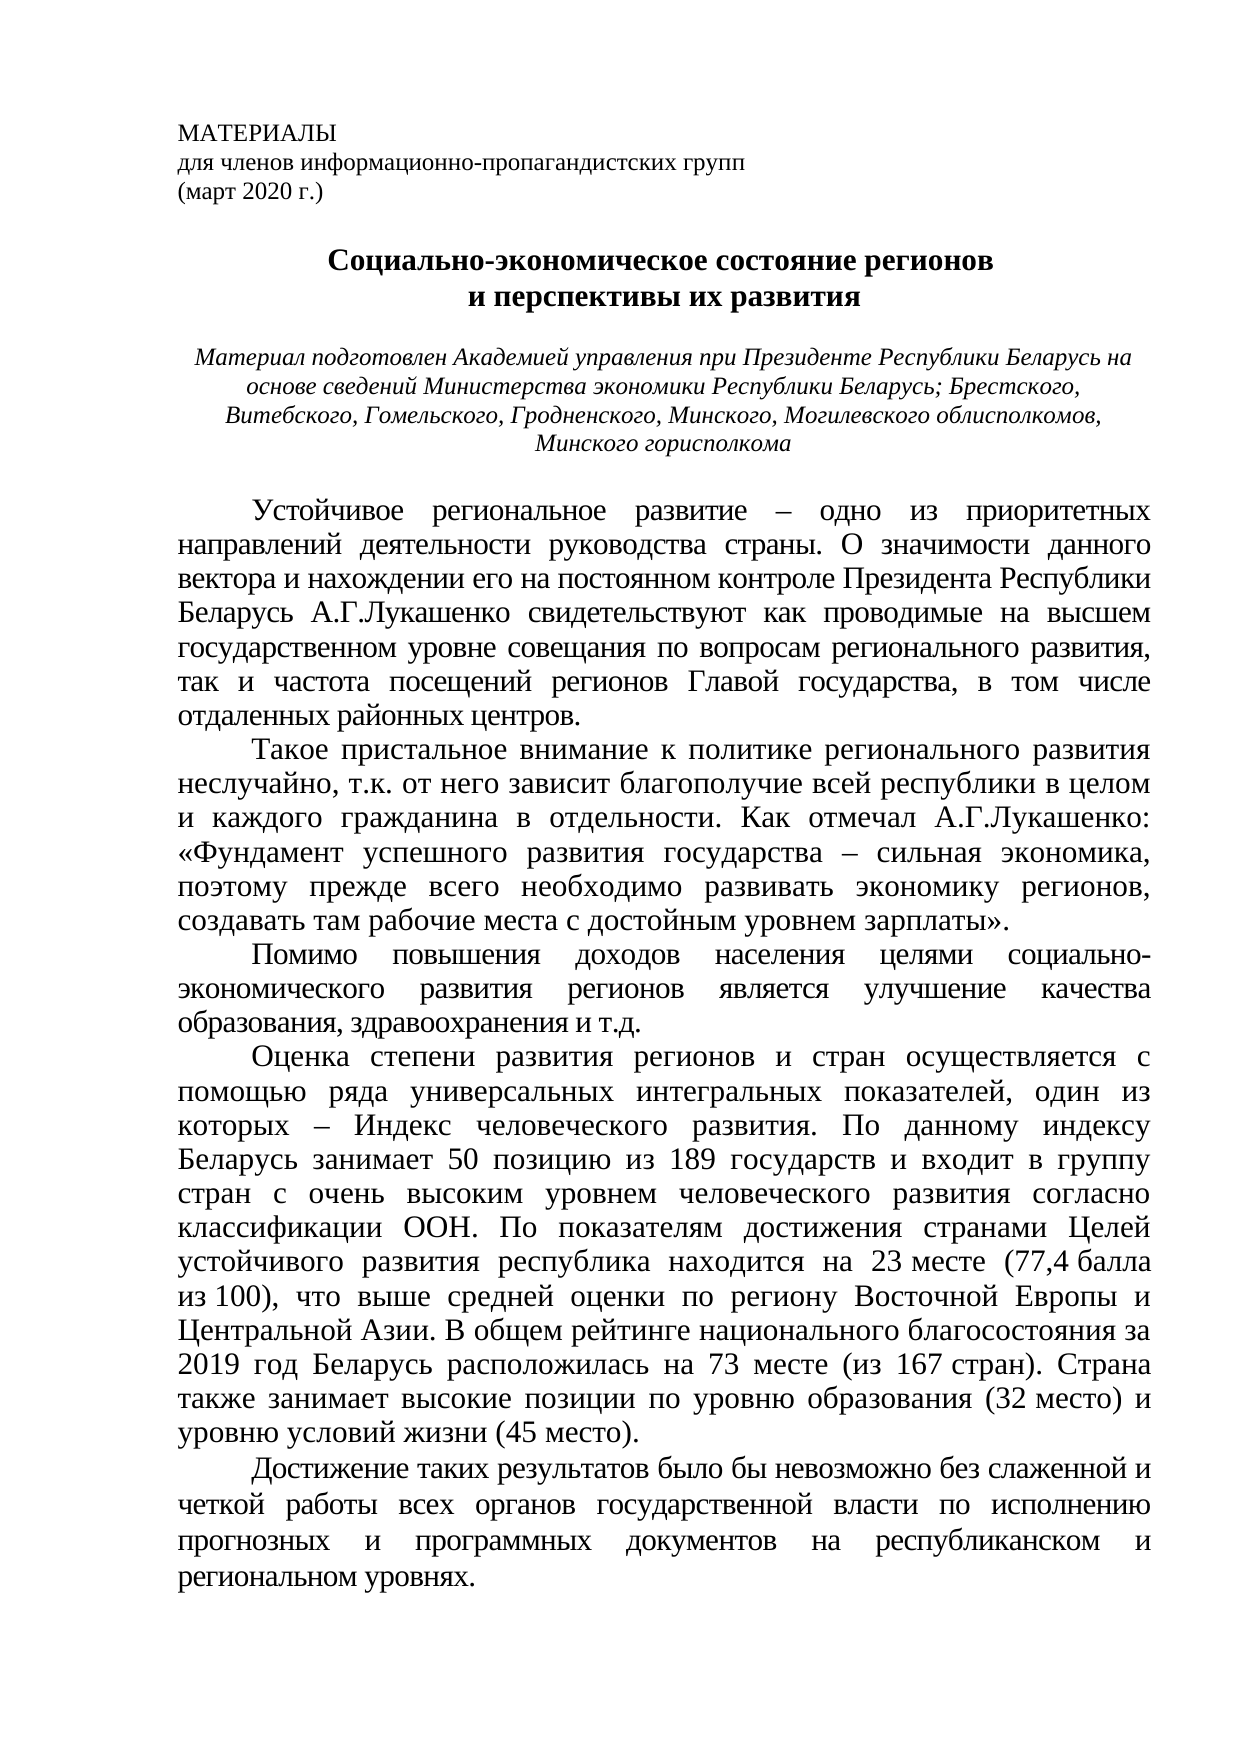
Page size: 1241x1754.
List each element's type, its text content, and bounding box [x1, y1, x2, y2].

text МАТЕРИАЛЫ [177, 118, 1152, 147]
text (март 2020 г.) [177, 176, 1152, 206]
text для членов информационно-пропагандистских групп [177, 147, 1152, 176]
text Такое пристальное внимание к политике регионального развития неслучайно, т.к. от него зависит благополучие всей республики в целом и каждого гражданина в отдельности. Как отмечал А.Г.Лукашенко: «Фундамент успешного развития государства – сильная экономика, поэтому прежде всего необходимо развивать экономику регионов, создавать там рабочие места с достойным уровнем зарплаты». [177, 732, 1152, 937]
text Оценка степени развития регионов и стран осуществляется с помощью ряда универсальных интегральных показателей, один из которых – Индекс человеческого развития. По данному индексу Беларусь занимает 50 позицию из 189 государств и входит в группу стран с очень высоким уровнем человеческого развития согласно классификации ООН. По показателям достижения странами Целей устойчивого развития республика находится на 23 месте (77,4 балла из 100), что выше средней оценки по региону Восточной Европы и Центральной Азии. В общем рейтинге национального благосостояния за 2019 год Беларусь расположилась на 73 месте (из 167 стран). Страна также занимает высокие позиции по уровню образования (32 место) и уровню условий жизни (45 место). [177, 1039, 1152, 1449]
text Достижение таких результатов было бы невозможно без слаженной и четкой работы всех органов государственной власти по исполнению прогнозных и программных документов на республиканском и региональном уровнях. [177, 1449, 1152, 1593]
text Помимо повышения доходов населения целями социально-экономического развития регионов является улучшение качества образования, здравоохранения и т.д. [177, 937, 1152, 1039]
text Материал подготовлен Академией управления при Президенте Республики Беларусь на основе сведений Министерства экономики Республики Беларусь; Брестского, Витебского, Гомельского, Гродненского, Минского, Могилевского облисполкомов, Минского горисполкома [177, 342, 1152, 457]
text Социально-экономическое состояние регионов и перспективы их развития [177, 242, 1152, 313]
text Устойчивое региональное развитие – одно из приоритетных направлений деятельности руководства страны. О значимости данного вектора и нахождении его на постоянном контроле Президента Республики Беларусь А.Г.Лукашенко свидетельствуют как проводимые на высшем государственном уровне совещания по вопросам регионального развития, так и частота посещений регионов Главой государства, в том числе отдаленных районных центров. [177, 493, 1152, 732]
